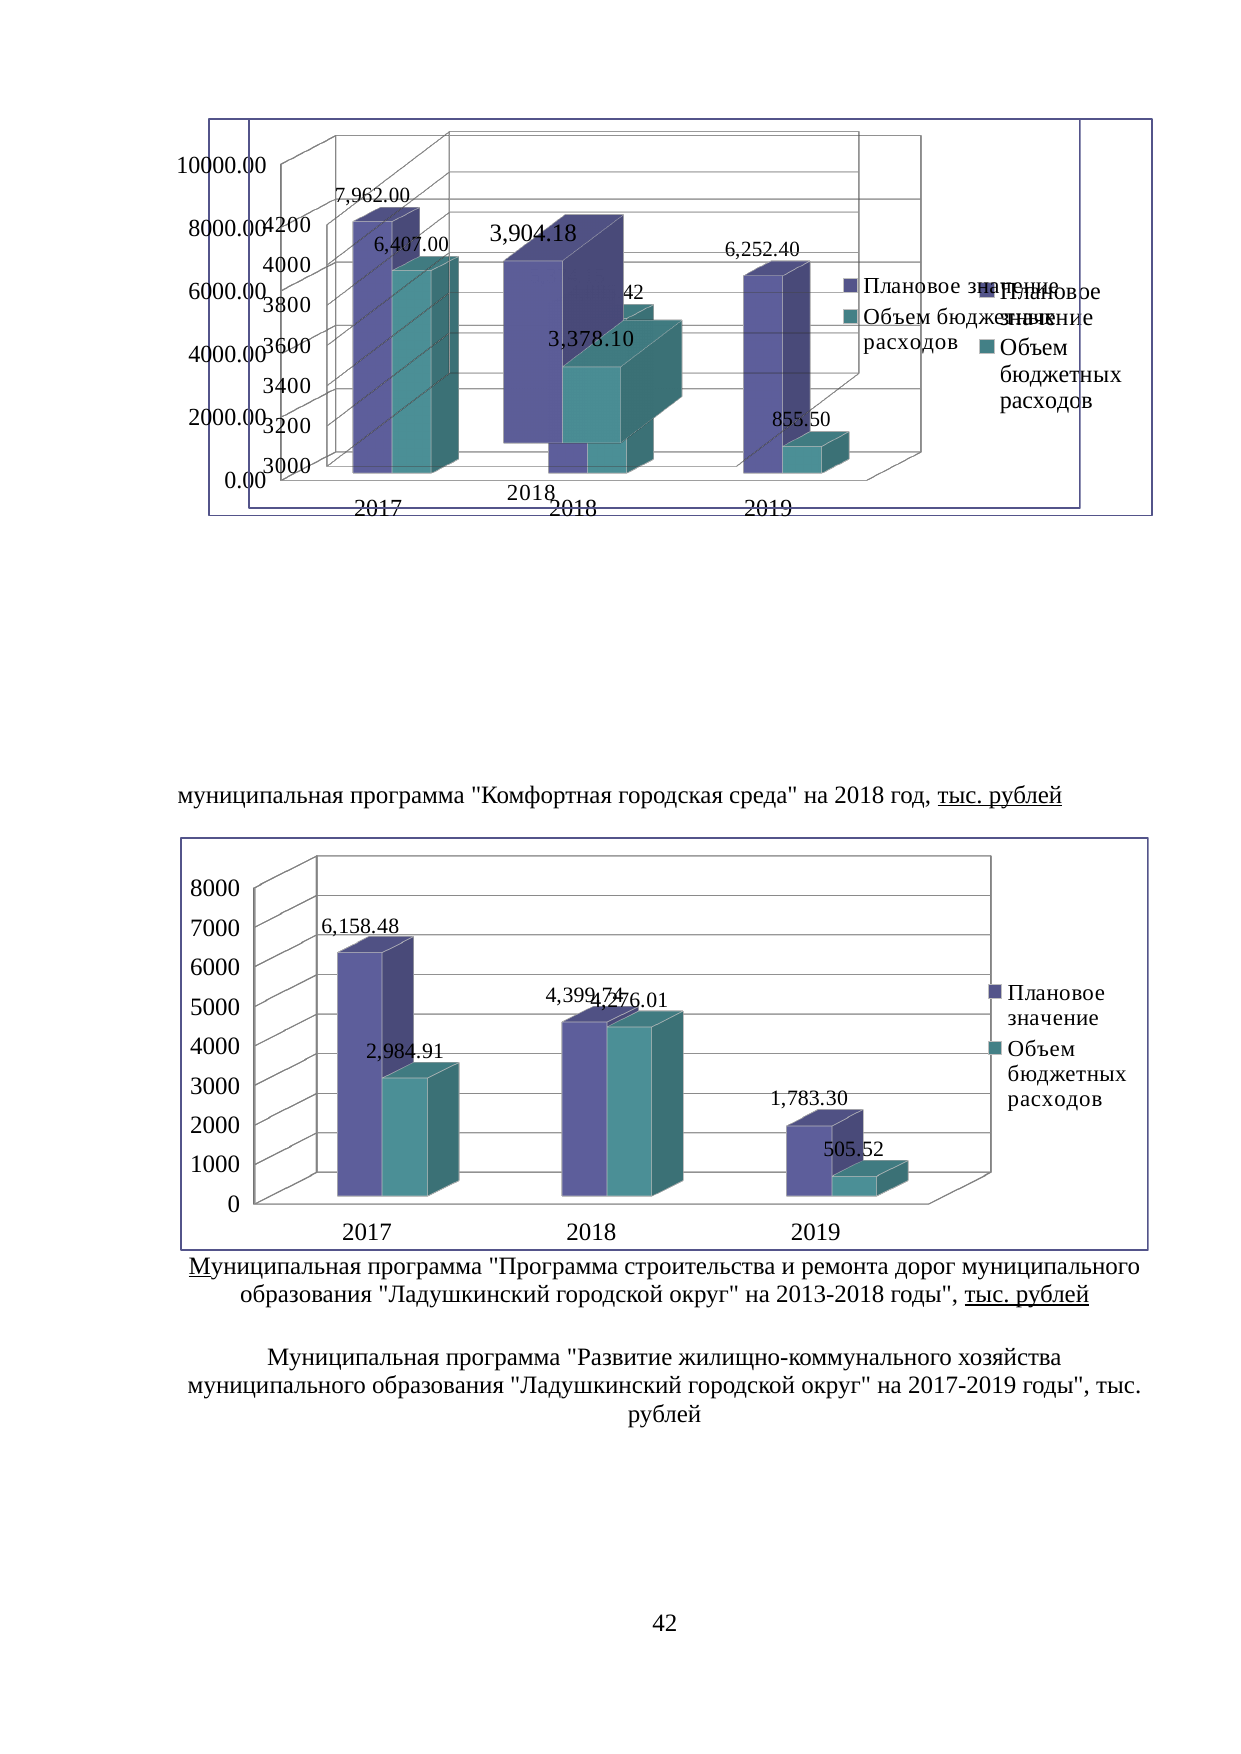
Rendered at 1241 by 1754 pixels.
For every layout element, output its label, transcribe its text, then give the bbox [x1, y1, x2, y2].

text муниципальная программа "Комфортная городская среда" на 2018 год, тыс. рублей [177, 780, 1152, 808]
text Муниципальная программа "Программа строительства и ремонта дорог муниципального образования "Ладушкинский городской округ" на 2013-2018 годы", тыс. рублей [177, 837, 1152, 1308]
text Муниципальная программа "Развитие жилищно-коммунального хозяйства муниципального образования "Ладушкинский городской округ" на 2017-2019 годы", тыс. рублей [177, 1342, 1152, 1428]
